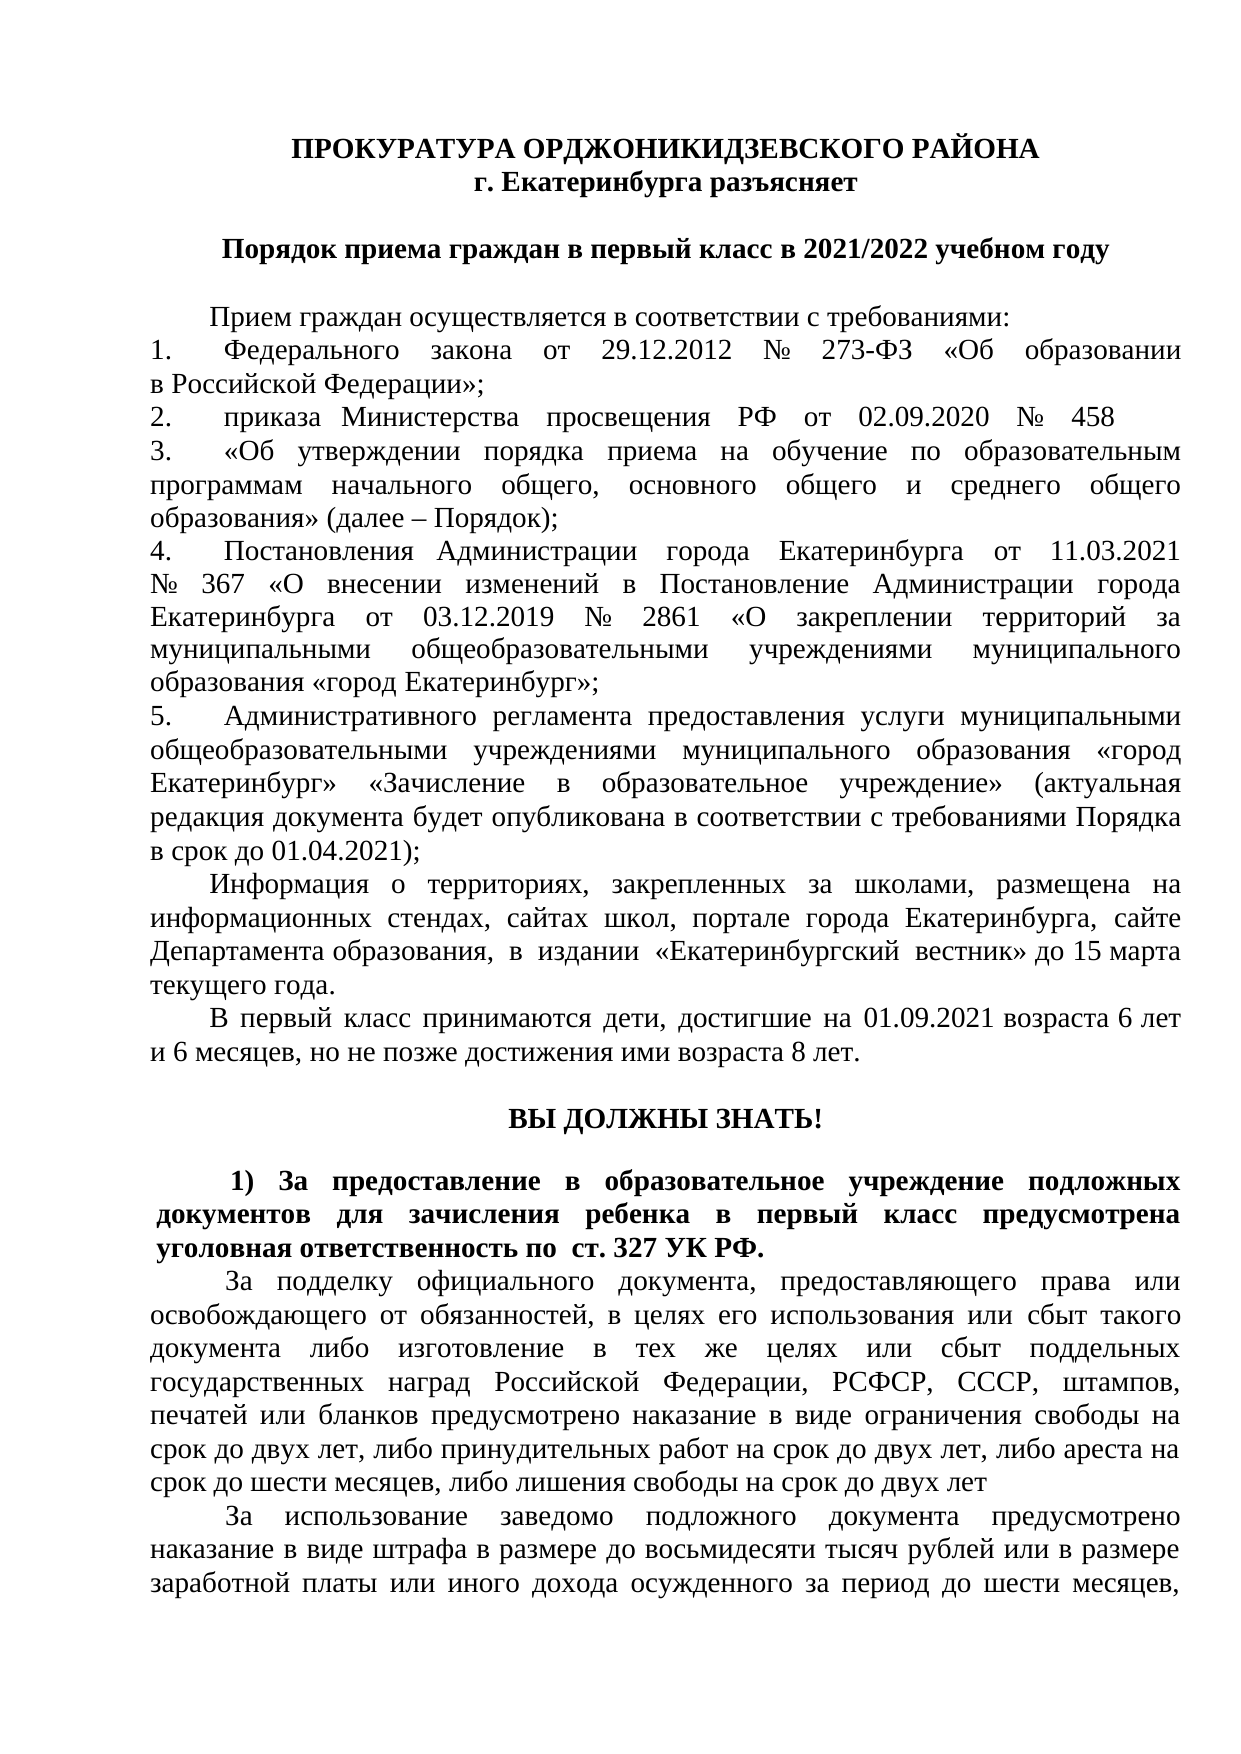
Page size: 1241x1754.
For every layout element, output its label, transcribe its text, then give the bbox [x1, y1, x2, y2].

list приказа Министерства просвещения РФ от 02.09.2020 № 458 [150, 400, 1181, 433]
text 1) За предоставление в образовательное учреждение подложных документов для зачисления ребенка в первый класс предусмотрена уголовная ответственность по ст. 327 УК РФ. [156, 1163, 1181, 1263]
text В первый класс принимаются дети, достигшие на 01.09.2021 возраста 6 лет и 6 месяцев, но не позже достижения ими возраста 8 лет. [150, 1000, 1181, 1067]
list «Об утверждении порядка приема на обучение по образовательным программам начального общего, основного общего и среднего общего образования» (далее – Порядок); [150, 433, 1181, 534]
text Прием граждан осуществляется в соответствии с требованиями: [150, 299, 1181, 332]
text г. Екатеринбурга разъясняет [150, 164, 1181, 198]
text Информация о территориях, закрепленных за школами, размещена на информационных стендах, сайтах школ, портале города Екатеринбурга, сайте Департамента образования, в издании «Екатеринбургский вестник» до 15 марта текущего года. [150, 866, 1181, 1000]
text За подделку официального документа, предоставляющего права или освобождающего от обязанностей, в целях его использования или сбыт такого документа либо изготовление в тех же целях или сбыт поддельных государственных наград Российской Федерации, РСФСР, СССР, штампов, печатей или бланков предусмотрено наказание в виде ограничения свободы на срок до двух лет, либо принудительных работ на срок до двух лет, либо ареста на срок до шести месяцев, либо лишения свободы на срок до двух лет [150, 1263, 1181, 1498]
text ВЫ ДОЛЖНЫ ЗНАТЬ! [150, 1101, 1181, 1134]
list Постановления Администрации города Екатеринбурга от 11.03.2021 № 367 «О внесении изменений в Постановление Администрации города Екатеринбурга от 03.12.2019 № 2861 «О закреплении территорий за муниципальными общеобразовательными учреждениями муниципального образования «город Екатеринбург»; [150, 534, 1181, 698]
list Административного регламента предоставления услуги муниципальными общеобразовательными учреждениями муниципального образования «город Екатеринбург» «Зачисление в образовательное учреждение» (актуальная редакция документа будет опубликована в соответствии с требованиями Порядка в срок до 01.04.2021); [150, 698, 1181, 866]
text Порядок приема граждан в первый класс в 2021/2022 учебном году [150, 232, 1181, 265]
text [150, 1498, 1181, 1599]
text ПРОКУРАТУРА ОРДЖОНИКИДЗЕВСКОГО РАЙОНА [150, 131, 1181, 164]
list Федерального закона от 29.12.2012 № 273-ФЗ «Об образовании в Российской Федерации»; [150, 332, 1181, 399]
